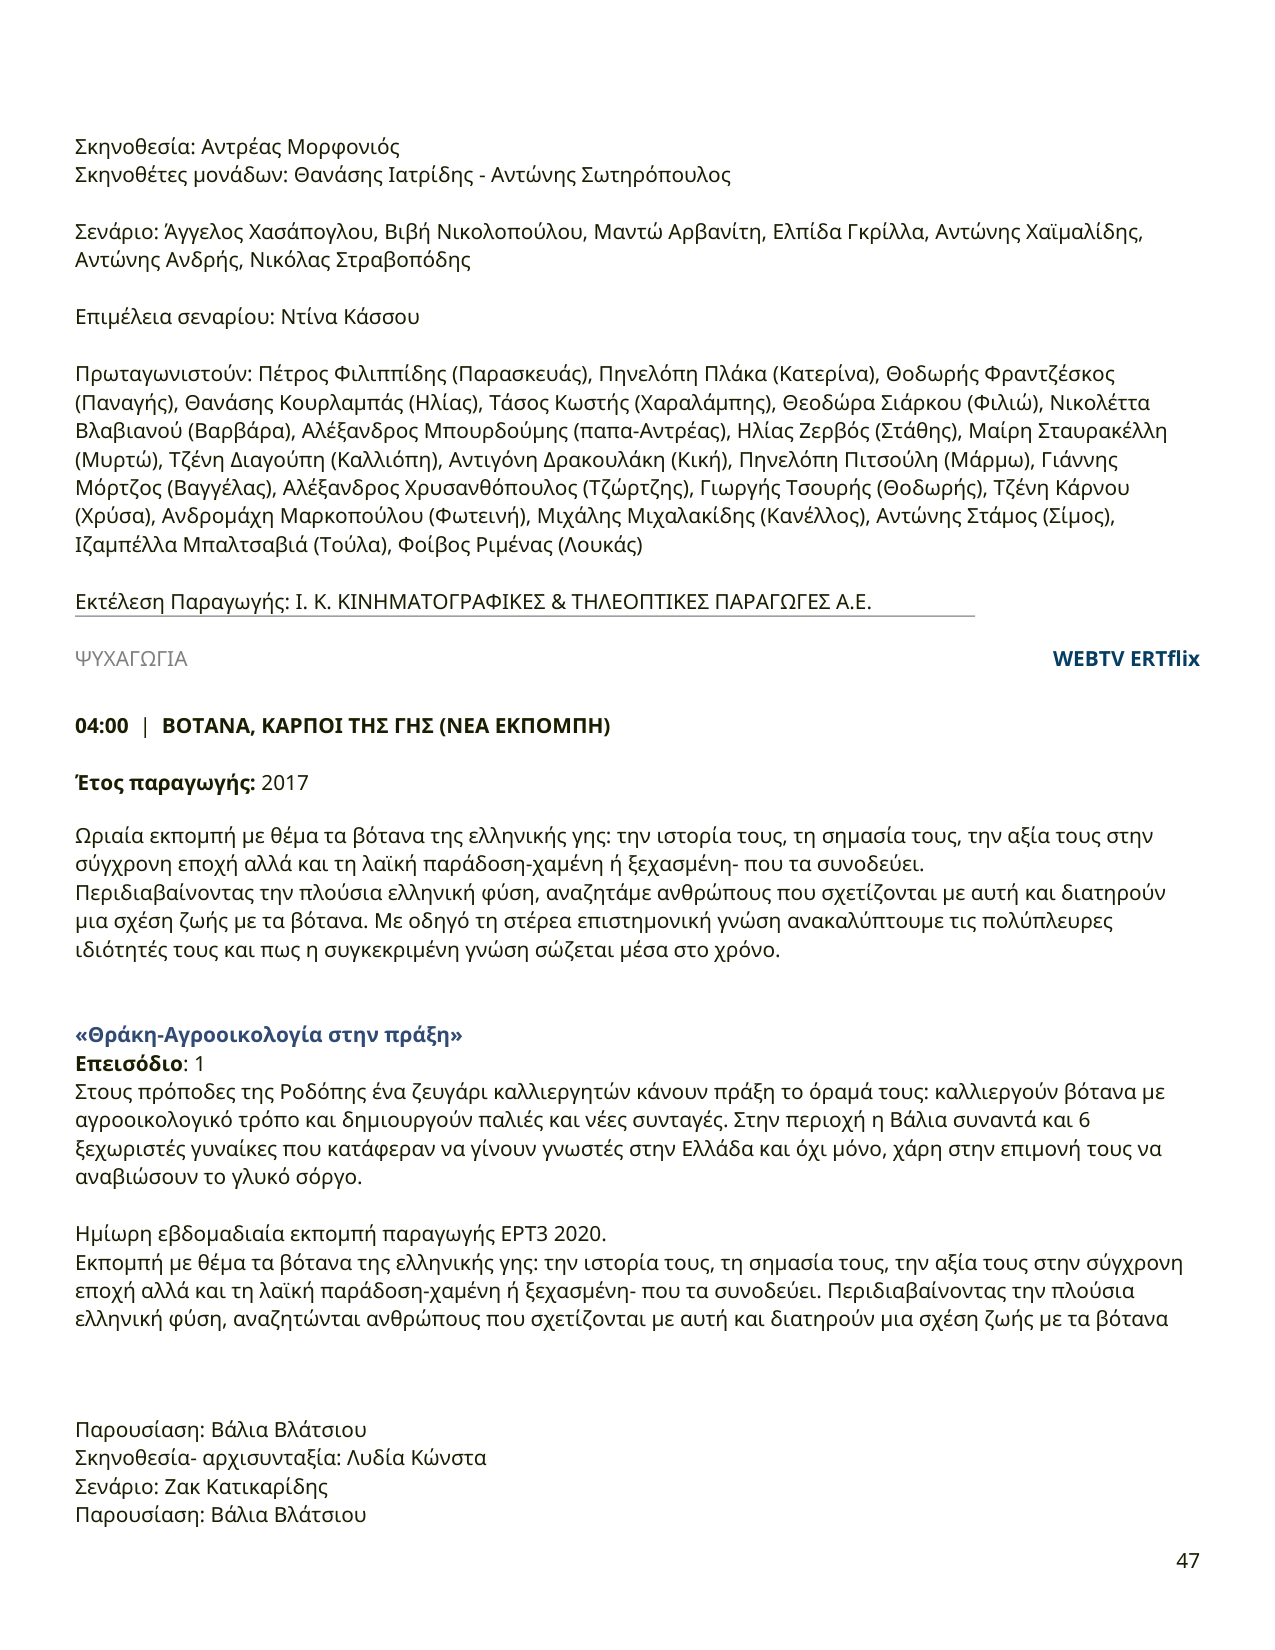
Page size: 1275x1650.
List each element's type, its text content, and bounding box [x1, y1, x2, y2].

table_header WEBTV ERTflix [638, 644, 1200, 672]
text Σκηνοθεσία: Αντρέας Μορφονιός Σκηνοθέτες μονάδων: Θανάσης Ιατρίδης - Αντώνης Σωτηρόπουλος Σενάριο: Άγγελος Χασάπογλου, Βιβή Νικολοπούλου, Μαντώ Αρβανίτη, Ελπίδα Γκρίλλα, Αντώνης Χαϊμαλίδης, Αντώνης Ανδρής, Νικόλας Στραβοπόδης Επιμέλεια σεναρίου: Ντίνα Κάσσου Πρωταγωνιστούν: Πέτρος Φιλιππίδης (Παρασκευάς), Πηνελόπη Πλάκα (Κατερίνα), Θοδωρής Φραντζέσκος (Παναγής), Θανάσης Κουρλαμπάς (Ηλίας), Τάσος Κωστής (Χαραλάμπης), Θεοδώρα Σιάρκου (Φιλιώ), Νικολέττα Βλαβιανού (Βαρβάρα), Αλέξανδρος Μπουρδούμης (παπα-Αντρέας), Ηλίας Ζερβός (Στάθης), Μαίρη Σταυρακέλλη (Μυρτώ), Τζένη Διαγούπη (Καλλιόπη), Αντιγόνη Δρακουλάκη (Κική), Πηνελόπη Πιτσούλη (Μάρμω), Γιάννης Μόρτζος (Βαγγέλας), Αλέξανδρος Χρυσανθόπουλος (Τζώρτζης), Γιωργής Τσουρής (Θοδωρής), Τζένη Κάρνου (Χρύσα), Ανδρομάχη Μαρκοπούλου (Φωτεινή), Μιχάλης Μιχαλακίδης (Κανέλλος), Αντώνης Στάμος (Σίμος), Ιζαμπέλλα Μπαλτσαβιά (Τούλα), Φοίβος Ριμένας (Λουκάς) Εκτέλεση Παραγωγής: Ι. Κ. ΚΙΝΗΜΑΤΟΓΡΑΦΙΚΕΣ & ΤΗΛΕΟΠΤΙΚΕΣ ΠΑΡΑΓΩΓΕΣ Α.Ε. [75, 75, 1200, 615]
text Ωριαία εκπομπή με θέμα τα βότανα της ελληνικής γης: την ιστορία τους, τη σημασία τους, την αξία τους στην σύγχρονη εποχή αλλά και τη λαϊκή παράδοση-χαμένη ή ξεχασμένη- που τα συνοδεύει. Περιδιαβαίνοντας την πλούσια ελληνική φύση, αναζητάμε ανθρώπους που σχετίζονται με αυτή και διατηρούν μια σχέση ζωής με τα βότανα. Με οδηγό τη στέρεα επιστημονική γνώση ανακαλύπτουμε τις πολύπλευρες ιδιότητές τους και πως η συγκεκριμένη γνώση σώζεται μέσα στο χρόνο. [75, 821, 1200, 963]
table_header ΨΥΧΑΓΩΓΙΑ [75, 644, 637, 672]
text «Θράκη-Αγροοικολογία στην πράξη» Eπεισόδιο: 1 [75, 963, 1200, 1077]
text Στους πρόποδες της Ροδόπης ένα ζευγάρι καλλιεργητών κάνουν πράξη το όραμά τους: καλλιεργούν βότανα με αγροοικολογικό τρόπο και δημιουργούν παλιές και νέες συνταγές. Στην περιοχή η Βάλια συναντά και 6 ξεχωριστές γυναίκες που κατάφεραν να γίνουν γνωστές στην Ελλάδα και όχι μόνο, χάρη στην επιμονή τους να αναβιώσουν το γλυκό σόργο. Ημίωρη εβδομαδιαία εκπομπή παραγωγής ΕΡΤ3 2020. Εκπομπή με θέμα τα βότανα της ελληνικής γης: την ιστορία τους, τη σημασία τους, την αξία τους στην σύγχρονη εποχή αλλά και τη λαϊκή παράδοση-χαμένη ή ξεχασμένη- που τα συνοδεύει. Περιδιαβαίνοντας την πλούσια ελληνική φύση, αναζητώνται ανθρώπους που σχετίζονται με αυτή και διατηρούν μια σχέση ζωής με τα βότανα [75, 1077, 1200, 1333]
text 04:00 | ΒΟΤΑΝΑ, ΚΑΡΠΟΙ ΤΗΣ ΓΗΣ (ΝΕΑ ΕΚΠΟΜΠΗ) Έτος παραγωγής: 2017 [75, 672, 1200, 796]
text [75, 1358, 1200, 1529]
